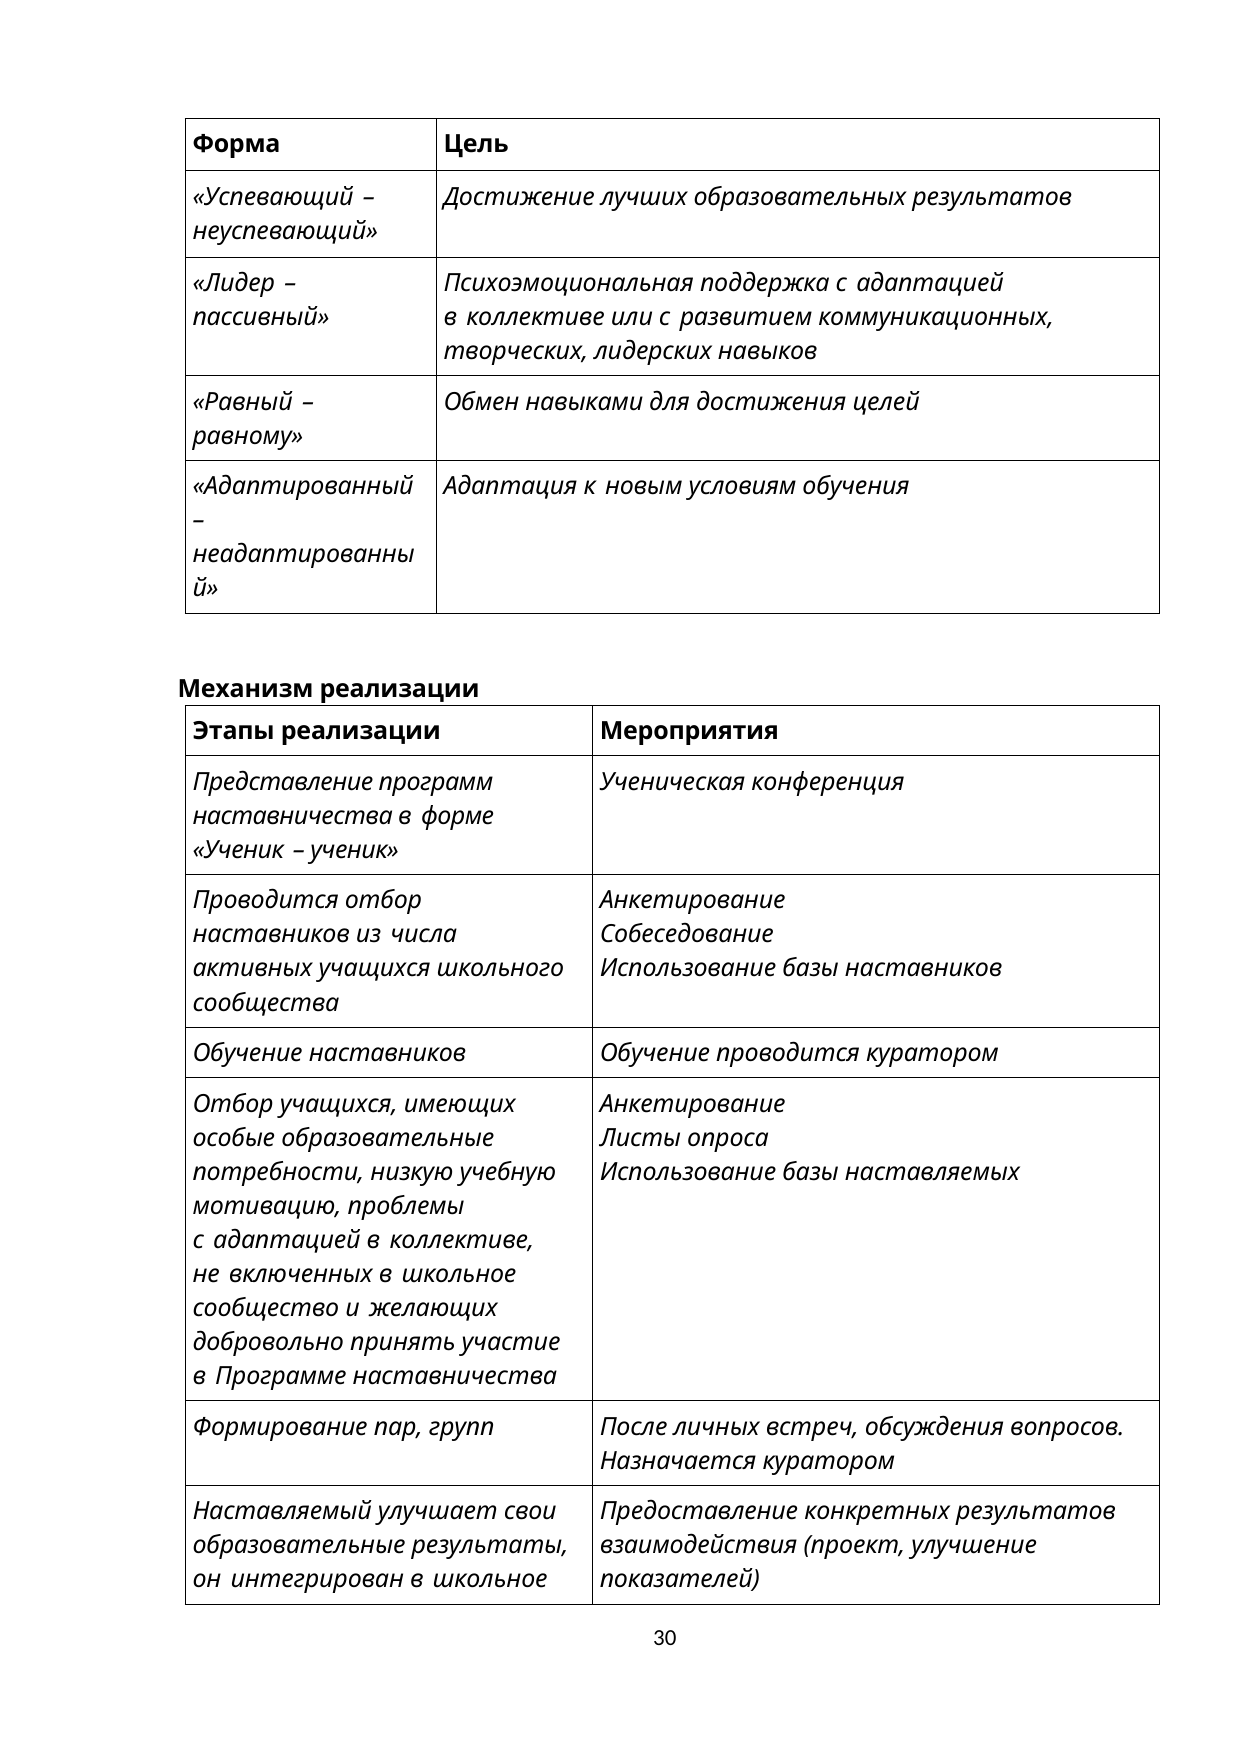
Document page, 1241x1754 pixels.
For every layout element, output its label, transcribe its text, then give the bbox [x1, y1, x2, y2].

table_cell Представление программ наставничества в форме «Ученик – ученик» [186, 756, 592, 874]
table_cell Формирование пар, групп [186, 1401, 592, 1485]
table_cell Достижение лучших образовательных результатов [437, 171, 1159, 257]
table_cell Анкетирование Собеседование Использование базы наставников [593, 875, 1159, 1027]
table_cell Обучение проводится куратором [593, 1028, 1159, 1077]
table_cell Обмен навыками для достижения целей [437, 376, 1159, 460]
table_cell «Успевающий – неуспевающий» [186, 171, 436, 257]
table_header Этапы реализации [186, 706, 592, 755]
text Механизм реализации [177, 671, 1152, 705]
table_cell «Равный – равному» [186, 376, 436, 460]
table_cell Психоэмоциональная поддержка с адаптацией в коллективе или с развитием коммуникационных, творческих, лидерских навыков [437, 258, 1159, 375]
table_cell Проводится отбор наставников из числа активных учащихся школьного сообщества [186, 875, 592, 1027]
table_cell Обучение наставников [186, 1028, 592, 1077]
table_cell После личных встреч, обсуждения вопросов. Назначается куратором [593, 1401, 1159, 1485]
table_cell Ученическая конференция [593, 756, 1159, 874]
table_header Форма [186, 119, 436, 170]
table_cell Отбор учащихся, имеющих особые образовательные потребности, низкую учебную мотивацию, проблемы с адаптацией в коллективе, не включенных в школьное сообщество и желающих добровольно принять участие в Программе наставничества [186, 1078, 592, 1400]
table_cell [186, 1486, 592, 1603]
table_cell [593, 1486, 1159, 1603]
table_cell Адаптация к новым условиям обучения [437, 461, 1159, 613]
table_cell «Адаптированный – неадаптированный» [186, 461, 436, 613]
table_header Мероприятия [593, 706, 1159, 755]
table_cell Анкетирование Листы опроса Использование базы наставляемых [593, 1078, 1159, 1400]
table_header Цель [437, 119, 1159, 170]
table_cell «Лидер – пассивный» [186, 258, 436, 375]
